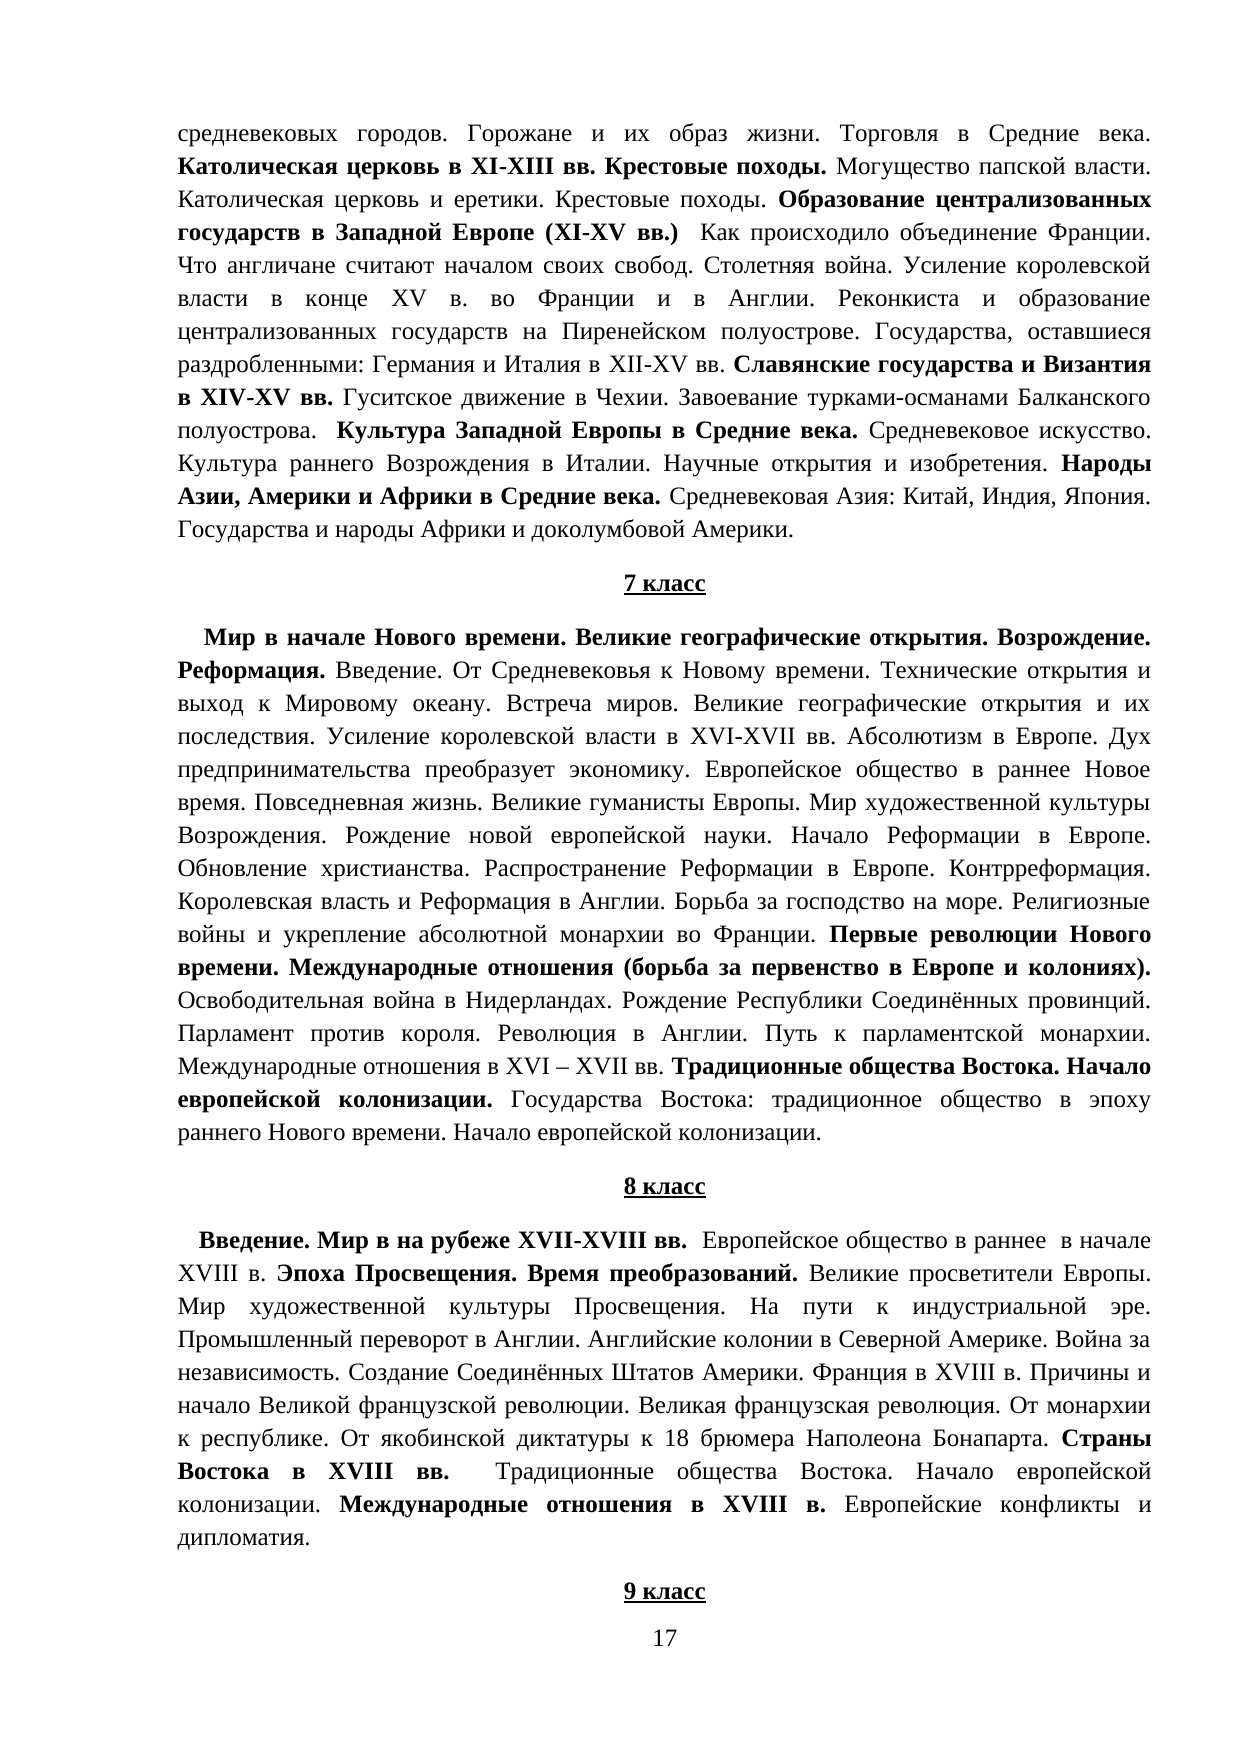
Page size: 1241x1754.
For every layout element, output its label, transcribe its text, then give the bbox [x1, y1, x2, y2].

text 8 класс [177, 1171, 1152, 1200]
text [177, 118, 1152, 543]
text 7 класс [177, 568, 1152, 597]
text Введение. Мир в на рубеже XVII-XVIII вв. Европейское общество в раннее в начале XVIII в. Эпоха Просвещения. Время преобразований. Великие просветители Европы. Мир художественной культуры Просвещения. На пути к индустриальной эре. Промышленный переворот в Англии. Английские колонии в Северной Америке. Война за независимость. Создание Соединённых Штатов Америки. Франция в XVIII в. Причины и начало Великой французской революции. Великая французская революция. От монархии к республике. От якобинской диктатуры к 18 брюмера Наполеона Бонапарта. Страны Востока в XVIII вв. Традиционные общества Востока. Начало европейской колонизации. Международные отношения в XVIII в. Европейские конфликты и дипломатия. [177, 1225, 1152, 1551]
text 9 класс [177, 1576, 1152, 1605]
text Мир в начале Нового времени. Великие географические открытия. Возрождение. Реформация. Введение. От Средневековья к Новому времени. Технические открытия и выход к Мировому океану. Встреча миров. Великие географические открытия и их последствия. Усиление королевской власти в XVI-XVII вв. Абсолютизм в Европе. Дух предпринимательства преобразует экономику. Европейское общество в раннее Новое время. Повседневная жизнь. Великие гуманисты Европы. Мир художественной культуры Возрождения. Рождение новой европейской науки. Начало Реформации в Европе. Обновление христианства. Распространение Реформации в Европе. Контрреформация. Королевская власть и Реформация в Англии. Борьба за господство на море. Религиозные войны и укрепление абсолютной монархии во Франции. Первые революции Нового времени. Международные отношения (борьба за первенство в Европе и колониях). Освободительная война в Нидерландах. Рождение Республики Соединённых провинций. Парламент против короля. Революция в Англии. Путь к парламентской монархии. Международные отношения в XVI – XVII вв. Традиционные общества Востока. Начало европейской колонизации. Государства Востока: традиционное общество в эпоху раннего Нового времени. Начало европейской колонизации. [177, 622, 1152, 1146]
